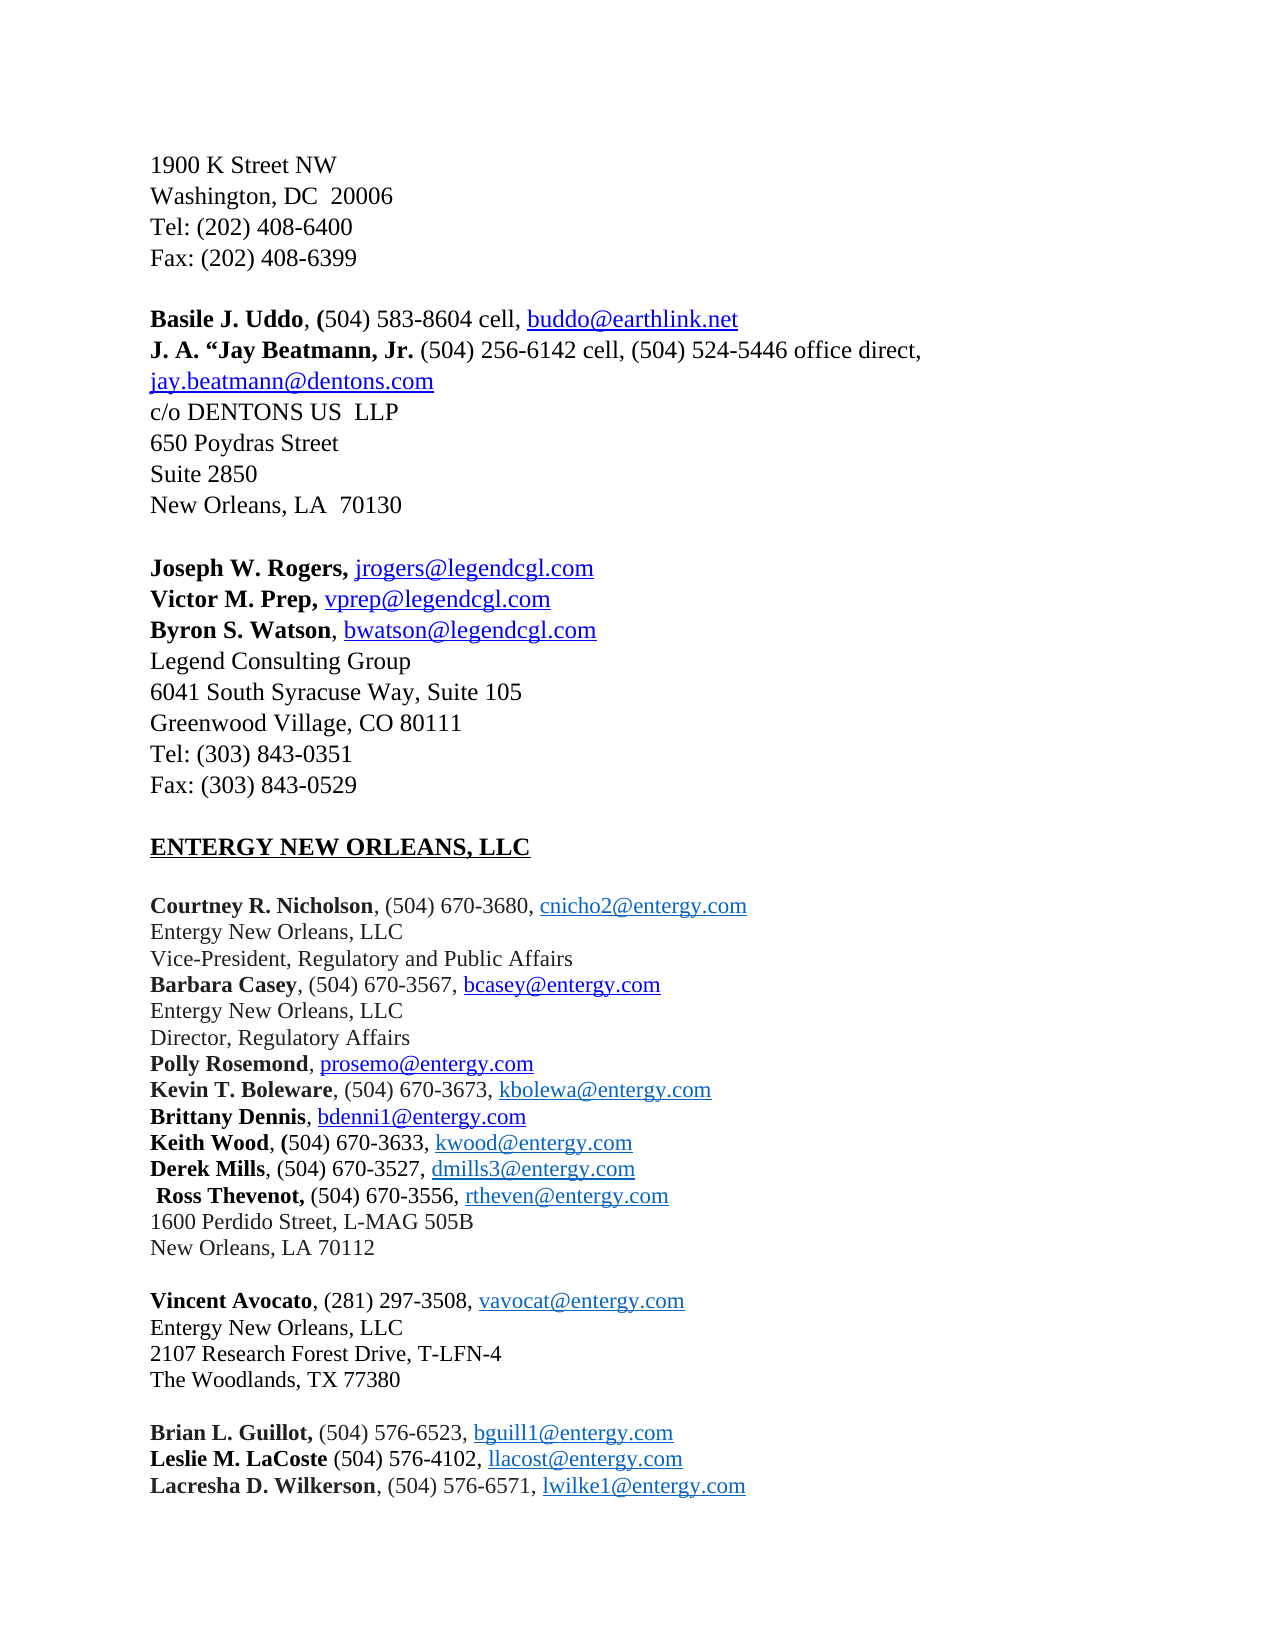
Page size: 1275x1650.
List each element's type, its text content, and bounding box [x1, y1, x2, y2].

text Basile J. Uddo, (504) 583-8604 cell, buddo@earthlink.net [150, 304, 1125, 333]
text c/o DENTONS US LLP [150, 397, 1125, 426]
text Victor M. Prep, vprep@legendcgl.com [150, 584, 1125, 612]
text Vice-President, Regulatory and Public Affairs [150, 944, 1125, 971]
text Joseph W. Rogers, jrogers@legendcgl.com [150, 553, 1125, 581]
text Derek Mills, (504) 670-3527, dmills3@entergy.com [150, 1155, 1125, 1182]
text Lacresha D. Wilkerson, (504) 576-6571, lwilke1@entergy.com [150, 1472, 1125, 1498]
text Byron S. Watson, bwatson@legendcgl.com [150, 615, 1125, 643]
text Entergy New Orleans, LLC [150, 997, 1125, 1024]
text Kevin T. Boleware, (504) 670-3673, kbolewa@entergy.com [150, 1076, 1125, 1103]
text Brian L. Guillot, (504) 576-6523, bguill1@entergy.com [150, 1419, 1125, 1445]
text Fax: (303) 843-0529 [150, 770, 1125, 799]
text Tel: (303) 843-0351 [150, 739, 1125, 768]
text ENTERGY NEW ORLEANS, LLC [150, 832, 1125, 861]
text Legend Consulting Group [150, 646, 1125, 674]
text 2107 Research Forest Drive, T-LFN-4 [150, 1340, 1125, 1366]
text 6041 South Syracuse Way, Suite 105 [150, 677, 1125, 706]
text 1900 K Street NW [150, 150, 1125, 179]
text J. A. “Jay Beatmann, Jr. (504) 256-6142 cell, (504) 524-5446 office direct, jay.beatmann@dentons.com [150, 335, 1125, 395]
text Entergy New Orleans, LLC [150, 918, 1125, 944]
text Fax: (202) 408-6399 [150, 243, 1125, 272]
text New Orleans, LA 70112 [150, 1234, 1125, 1261]
text Entergy New Orleans, LLC [150, 1313, 1125, 1340]
text Vincent Avocato, (281) 297-3508, vavocat@entergy.com [150, 1287, 1125, 1313]
text Tel: (202) 408-6400 [150, 212, 1125, 241]
text Keith Wood, (504) 670-3633, kwood@entergy.com [150, 1129, 1125, 1155]
text New Orleans, LA 70130 [150, 491, 1125, 519]
text Suite 2850 [150, 459, 1125, 488]
text The Woodlands, TX 77380 [150, 1366, 1125, 1393]
text Brittany Dennis, bdenni1@entergy.com [150, 1103, 1125, 1129]
text Barbara Casey, (504) 670-3567, bcasey@entergy.com [150, 971, 1125, 997]
text Polly Rosemond, prosemo@entergy.com [150, 1050, 1125, 1076]
text Director, Regulatory Affairs [150, 1024, 1125, 1050]
text Greenwood Village, CO 80111 [150, 708, 1125, 737]
text Ross Thevenot, (504) 670-3556, rtheven@entergy.com [150, 1182, 1125, 1208]
text Leslie M. LaCoste (504) 576-4102, llacost@entergy.com [150, 1445, 1125, 1472]
text 1600 Perdido Street, L-MAG 505B [150, 1208, 1125, 1234]
text 650 Poydras Street [150, 428, 1125, 457]
text Courtney R. Nicholson, (504) 670-3680, cnicho2@entergy.com [150, 892, 1125, 918]
text Washington, DC 20006 [150, 181, 1125, 210]
